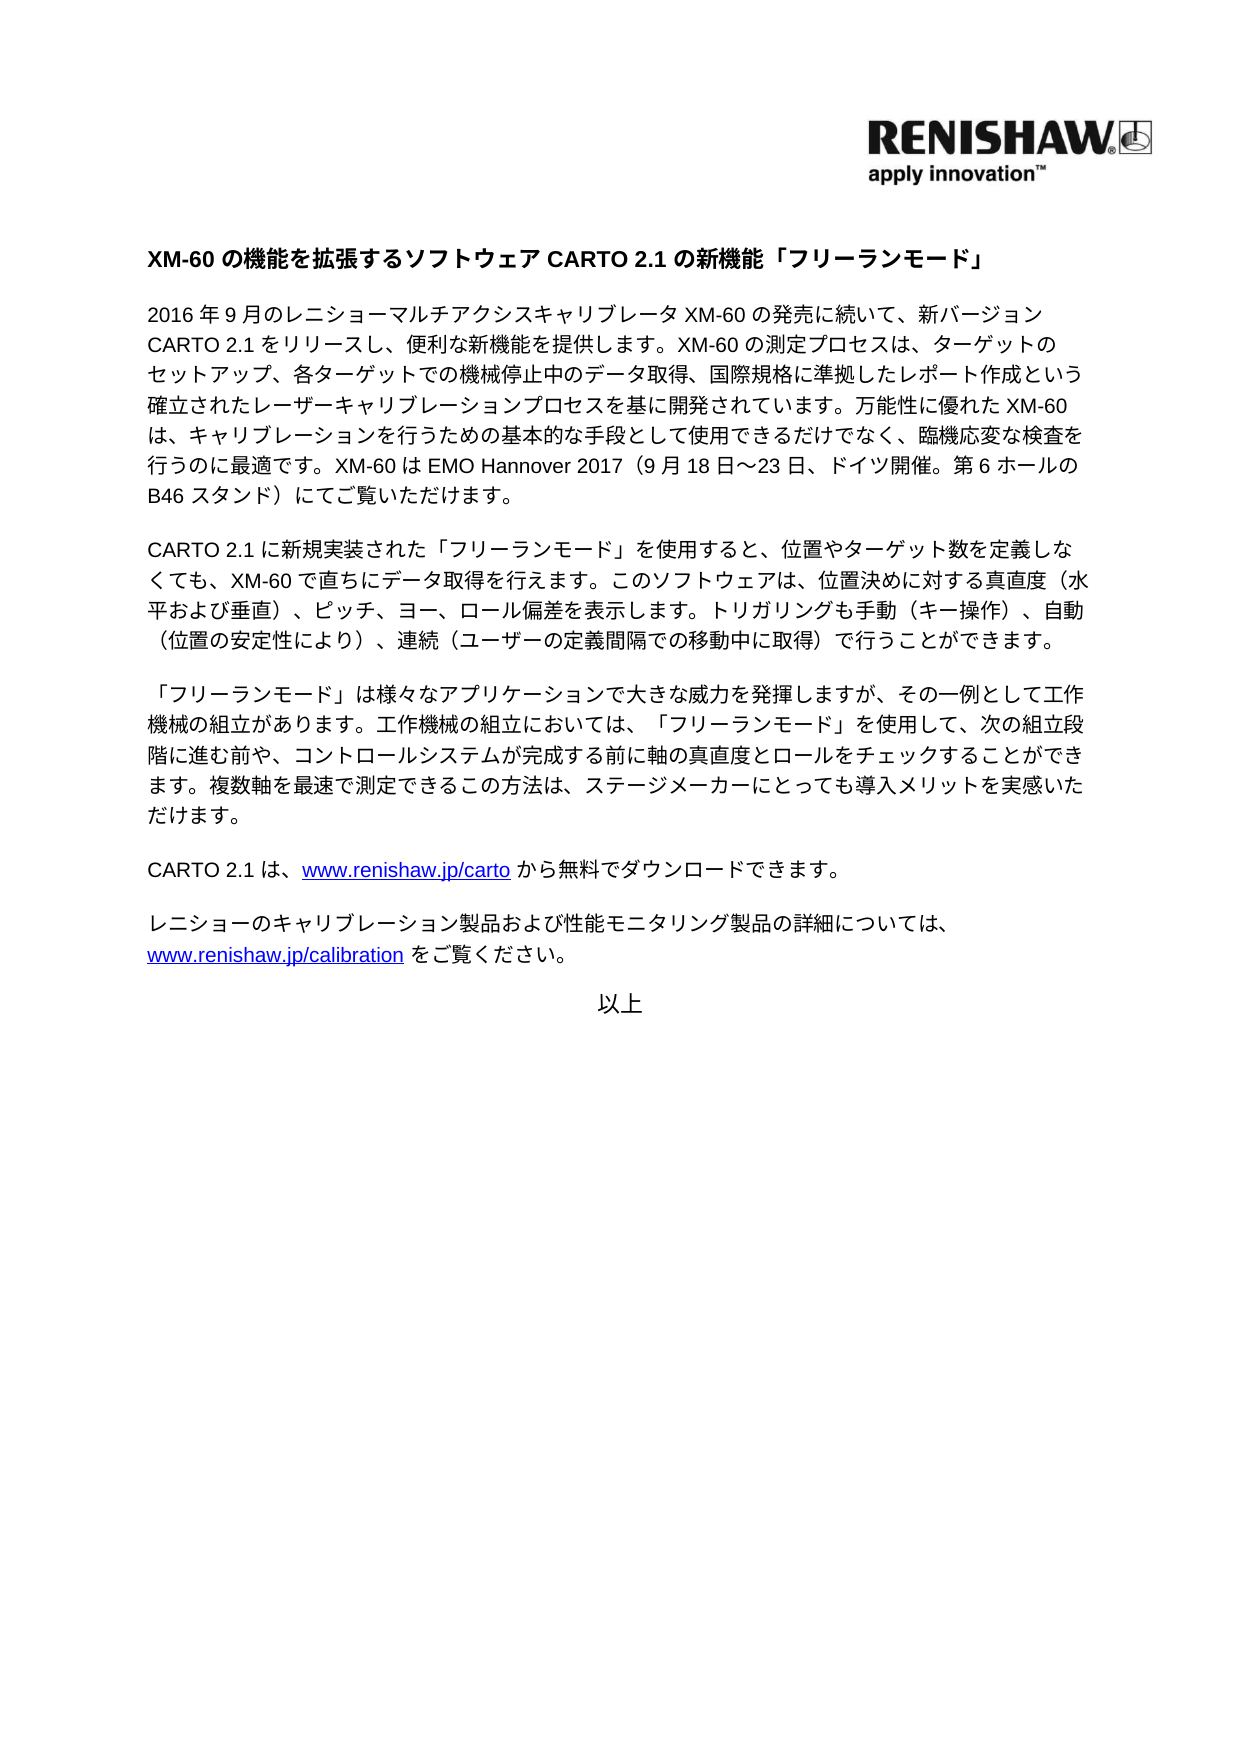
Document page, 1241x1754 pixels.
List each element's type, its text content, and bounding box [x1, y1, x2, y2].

text CARTO 2.1 は、www.renishaw.jp/carto から無料でダウンロードできます。 [147, 853, 1093, 884]
picture [837, 87, 1183, 218]
text XM-60 の機能を拡張するソフトウェア CARTO 2.1 の新機能「フリーランモード」 [147, 241, 1093, 274]
text 以上 [147, 986, 1093, 1019]
text 2016 年 9 月のレニショーマルチアクシスキャリブレータ XM-60 の発売に続いて、新バージョン CARTO 2.1 をリリースし、便利な新機能を提供します。XM-60 の測定プロセスは、ターゲットのセットアップ、各ターゲットでの機械停止中のデータ取得、国際規格に準拠したレポート作成という確立されたレーザーキャリブレーションプロセスを基に開発されています。万能性に優れた XM-60 は、キャリブレーションを行うための基本的な手段として使用できるだけでなく、臨機応変な検査を行うのに最適です。XM-60 は EMO Hannover 2017（9 月 18 日～23 日、ドイツ開催。第 6 ホールの B46 スタンド）にてご覧いただけます。 [147, 298, 1093, 510]
text CARTO 2.1 に新規実装された「フリーランモード」を使用すると、位置やターゲット数を定義しなくても、XM-60 で直ちにデータ取得を行えます。このソフトウェアは、位置決めに対する真直度（水平および垂直）、ピッチ、ヨー、ロール偏差を表示します。トリガリングも手動（キー操作）、自動（位置の安定性により）、連続（ユーザーの定義間隔での移動中に取得）で行うことができます。 [147, 534, 1093, 654]
text レニショーのキャリブレーション製品および性能モニタリング製品の詳細については、www.renishaw.jp/calibration をご覧ください。 [147, 908, 1093, 968]
text 「フリーランモード」は様々なアプリケーションで大きな威力を発揮しますが、その一例として工作機械の組立があります。工作機械の組立においては、「フリーランモード」を使用して、次の組立段階に進む前や、コントロールシステムが完成する前に軸の真直度とロールをチェックすることができます。複数軸を最速で測定できるこの方法は、ステージメーカーにとっても導入メリットを実感いただけます。 [147, 678, 1093, 829]
